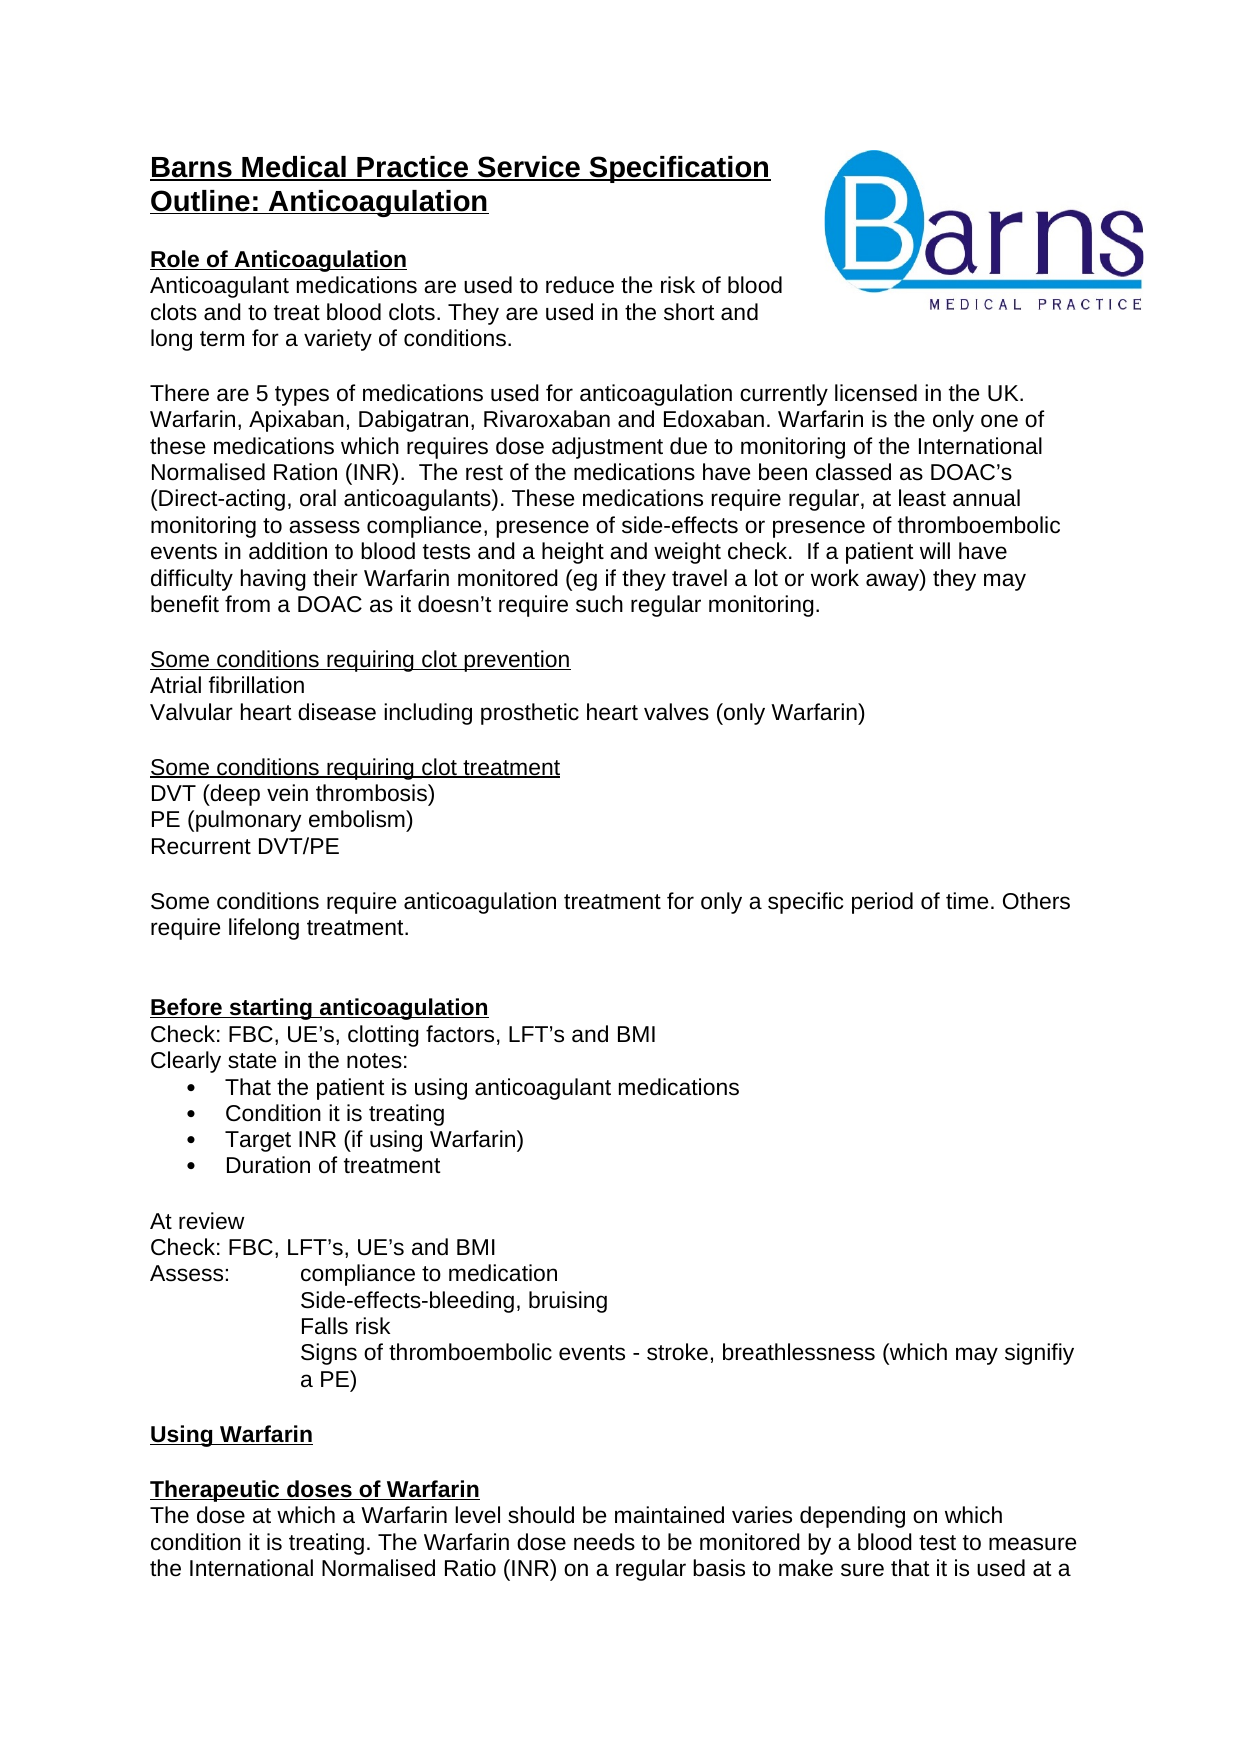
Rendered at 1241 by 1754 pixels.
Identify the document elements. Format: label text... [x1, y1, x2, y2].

text Assess: compliance to medication [150, 1260, 1090, 1287]
text Side-effects-bleeding, bruising [150, 1287, 1090, 1313]
text Therapeutic doses of Warfarin [150, 1476, 1090, 1502]
text Some conditions requiring clot prevention [150, 646, 1090, 672]
text Role of Anticoagulation [150, 246, 824, 272]
text Check: FBC, UE’s, clotting factors, LFT’s and BMI [150, 1021, 1090, 1047]
picture [824, 150, 870, 214]
text Anticoagulant medications are used to reduce the risk of blood clots and to treat blood clots. They are used in the short and long term for a variety of conditions. [150, 272, 1090, 351]
list That the patient is using anticoagulant medications [187, 1073, 1090, 1100]
text Atrial fibrillation [150, 672, 1090, 699]
list Duration of treatment [187, 1152, 1090, 1179]
text Barns Medical Practice Service Specification Outline: Anticoagulation [150, 150, 824, 217]
text DVT (deep vein thrombosis) [150, 780, 1090, 806]
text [150, 1502, 1090, 1581]
picture [824, 150, 1144, 310]
text Valvular heart disease including prosthetic heart valves (only Warfarin) [150, 699, 1090, 725]
text At review [150, 1208, 1090, 1234]
text Falls risk [150, 1313, 1090, 1339]
text Recurrent DVT/PE [150, 833, 1090, 859]
text Using Warfarin [150, 1421, 1090, 1447]
list Condition it is treating [187, 1100, 1090, 1126]
text Some conditions requiring clot treatment [150, 754, 1090, 780]
text Some conditions require anticoagulation treatment for only a specific period of time. Others require lifelong treatment. [150, 888, 1090, 941]
text Check: FBC, LFT’s, UE’s and BMI [150, 1234, 1090, 1260]
picture [843, 175, 913, 269]
text PE (pulmonary embolism) [150, 806, 1090, 833]
text Clearly state in the notes: [150, 1047, 1090, 1073]
list Target INR (if using Warfarin) [187, 1126, 1090, 1152]
text Before starting anticoagulation [150, 994, 1090, 1021]
text There are 5 types of medications used for anticoagulation currently licensed in the UK. Warfarin, Apixaban, Dabigatran, Rivaroxaban and Edoxaban. Warfarin is the only one of these medications which requires dose adjustment due to monitoring of the International Normalised Ration (INR). The rest of the medications have been classed as DOAC’s (Direct-acting, oral anticoagulants). These medications require regular, at least annual monitoring to assess compliance, presence of side-effects or presence of thromboembolic events in addition to blood tests and a height and weight check. If a patient will have difficulty having their Warfarin monitored (eg if they travel a lot or work away) they may benefit from a DOAC as it doesn’t require such regular monitoring. [150, 380, 1090, 617]
text Signs of thromboembolic events - stroke, breathlessness (which may signifiy a PE) [300, 1339, 1090, 1392]
